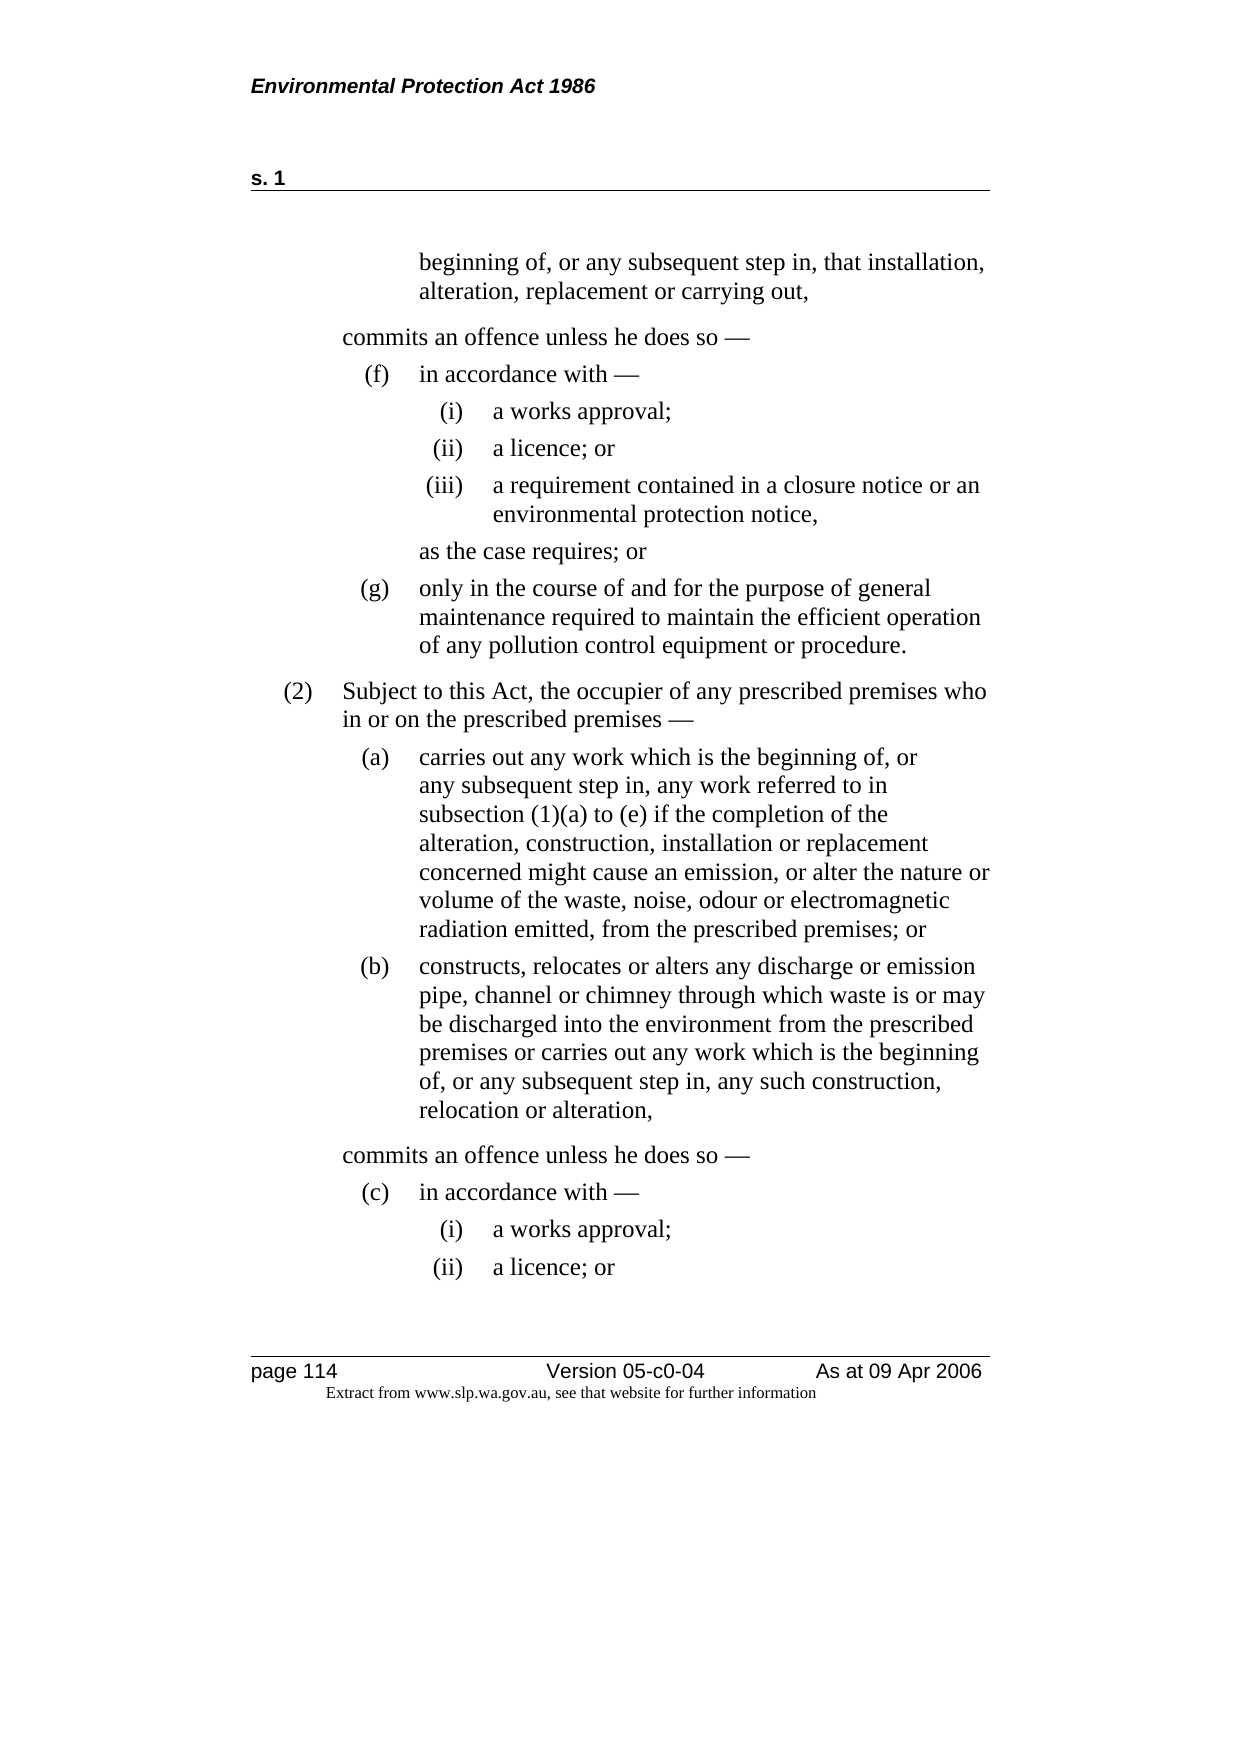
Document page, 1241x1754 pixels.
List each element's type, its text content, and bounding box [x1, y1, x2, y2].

text as the case requires; or [251, 536, 990, 564]
text (g) only in the course of and for the purpose of general maintenance required to maintain the efficient operation of any pollution control equipment or procedure. [251, 573, 990, 659]
text (iii) a requirement contained in a closure notice or an environmental protection notice, [251, 470, 990, 527]
text (b) constructs, relocates or alters any discharge or emission pipe, channel or chimney through which waste is or may be discharged into the environment from the prescribed premises or carries out any work which is the beginning of, or any subsequent step in, any such construction, relocation or alteration, [251, 951, 990, 1124]
text (ii) a licence; or [251, 1252, 990, 1280]
text (a) carries out any work which is the beginning of, or any subsequent step in, any work referred to in subsection (1)(a) to (e) if the completion of the alteration, construction, installation or replacement concerned might cause an emission, or alter the nature or volume of the waste, noise, odour or electromagnetic radiation emitted, from the prescribed premises; or [251, 742, 990, 943]
text (c) in accordance with — [251, 1177, 990, 1206]
text (f) in accordance with — [251, 359, 990, 387]
text (i) a works approval; [251, 396, 990, 424]
text (2) Subject to this Act, the occupier of any prescribed premises who in or on the prescribed premises — [251, 676, 990, 733]
text commits an offence unless he does so — [251, 1140, 990, 1169]
text commits an offence unless he does so — [251, 322, 990, 350]
text (ii) a licence; or [251, 433, 990, 462]
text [251, 247, 990, 305]
text (i) a works approval; [251, 1214, 990, 1243]
